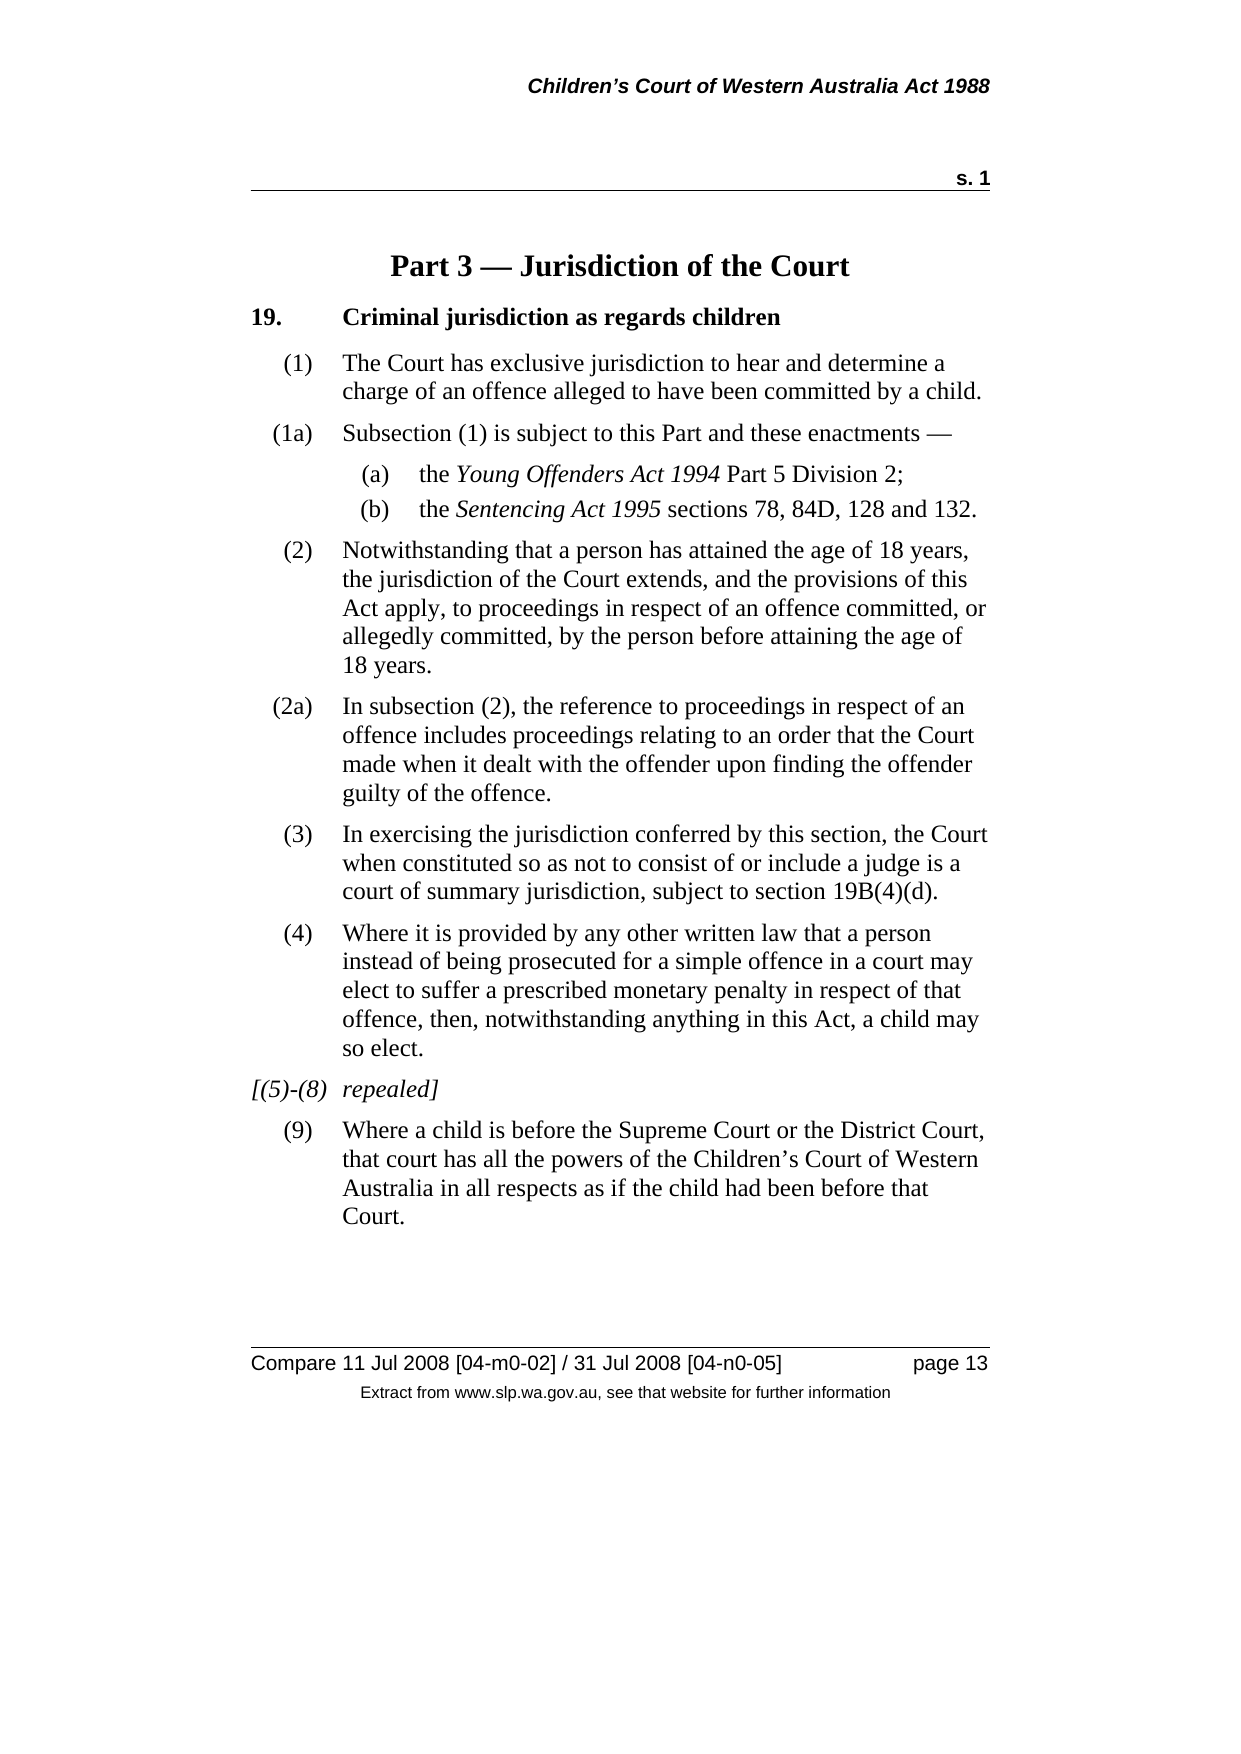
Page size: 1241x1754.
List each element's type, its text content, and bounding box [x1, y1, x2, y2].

subtitle Part 3 — Jurisdiction of the Court [251, 247, 990, 283]
text (2) Notwithstanding that a person has attained the age of 18 years, the jurisdiction of the Court extends, and the provisions of this Act apply, to proceedings in respect of an offence committed, or allegedly committed, by the person before attaining the age of 18 years. [251, 535, 990, 679]
text (b) the Sentencing Act 1995 sections 78, 84D, 128 and 132. [251, 494, 990, 523]
text (2a) In subsection (2), the reference to proceedings in respect of an offence includes proceedings relating to an order that the Court made when it dealt with the offender upon finding the offender guilty of the offence. [251, 691, 990, 806]
text (1) The Court has exclusive jurisdiction to hear and determine a charge of an offence alleged to have been committed by a child. [251, 348, 990, 405]
text [(5)-(8) repealed] [251, 1074, 990, 1103]
text (3) In exercising the jurisdiction conferred by this section, the Court when constituted so as not to consist of or include a judge is a court of summary jurisdiction, subject to section 19B(4)(d). [251, 819, 990, 905]
text (9) Where a child is before the Supreme Court or the District Court, that court has all the powers of the Children’s Court of Western Australia in all respects as if the child had been before that Court. [251, 1115, 990, 1230]
text (4) Where it is provided by any other written law that a person instead of being prosecuted for a simple offence in a court may elect to suffer a prescribed monetary penalty in respect of that offence, then, notwithstanding anything in this Act, a child may so elect. [251, 918, 990, 1061]
subtitle 19. Criminal jurisdiction as regards children [251, 302, 990, 331]
text (a) the Young Offenders Act 1994 Part 5 Division 2; [251, 459, 990, 488]
text (1a) Subsection (1) is subject to this Part and these enactments — [251, 418, 990, 446]
